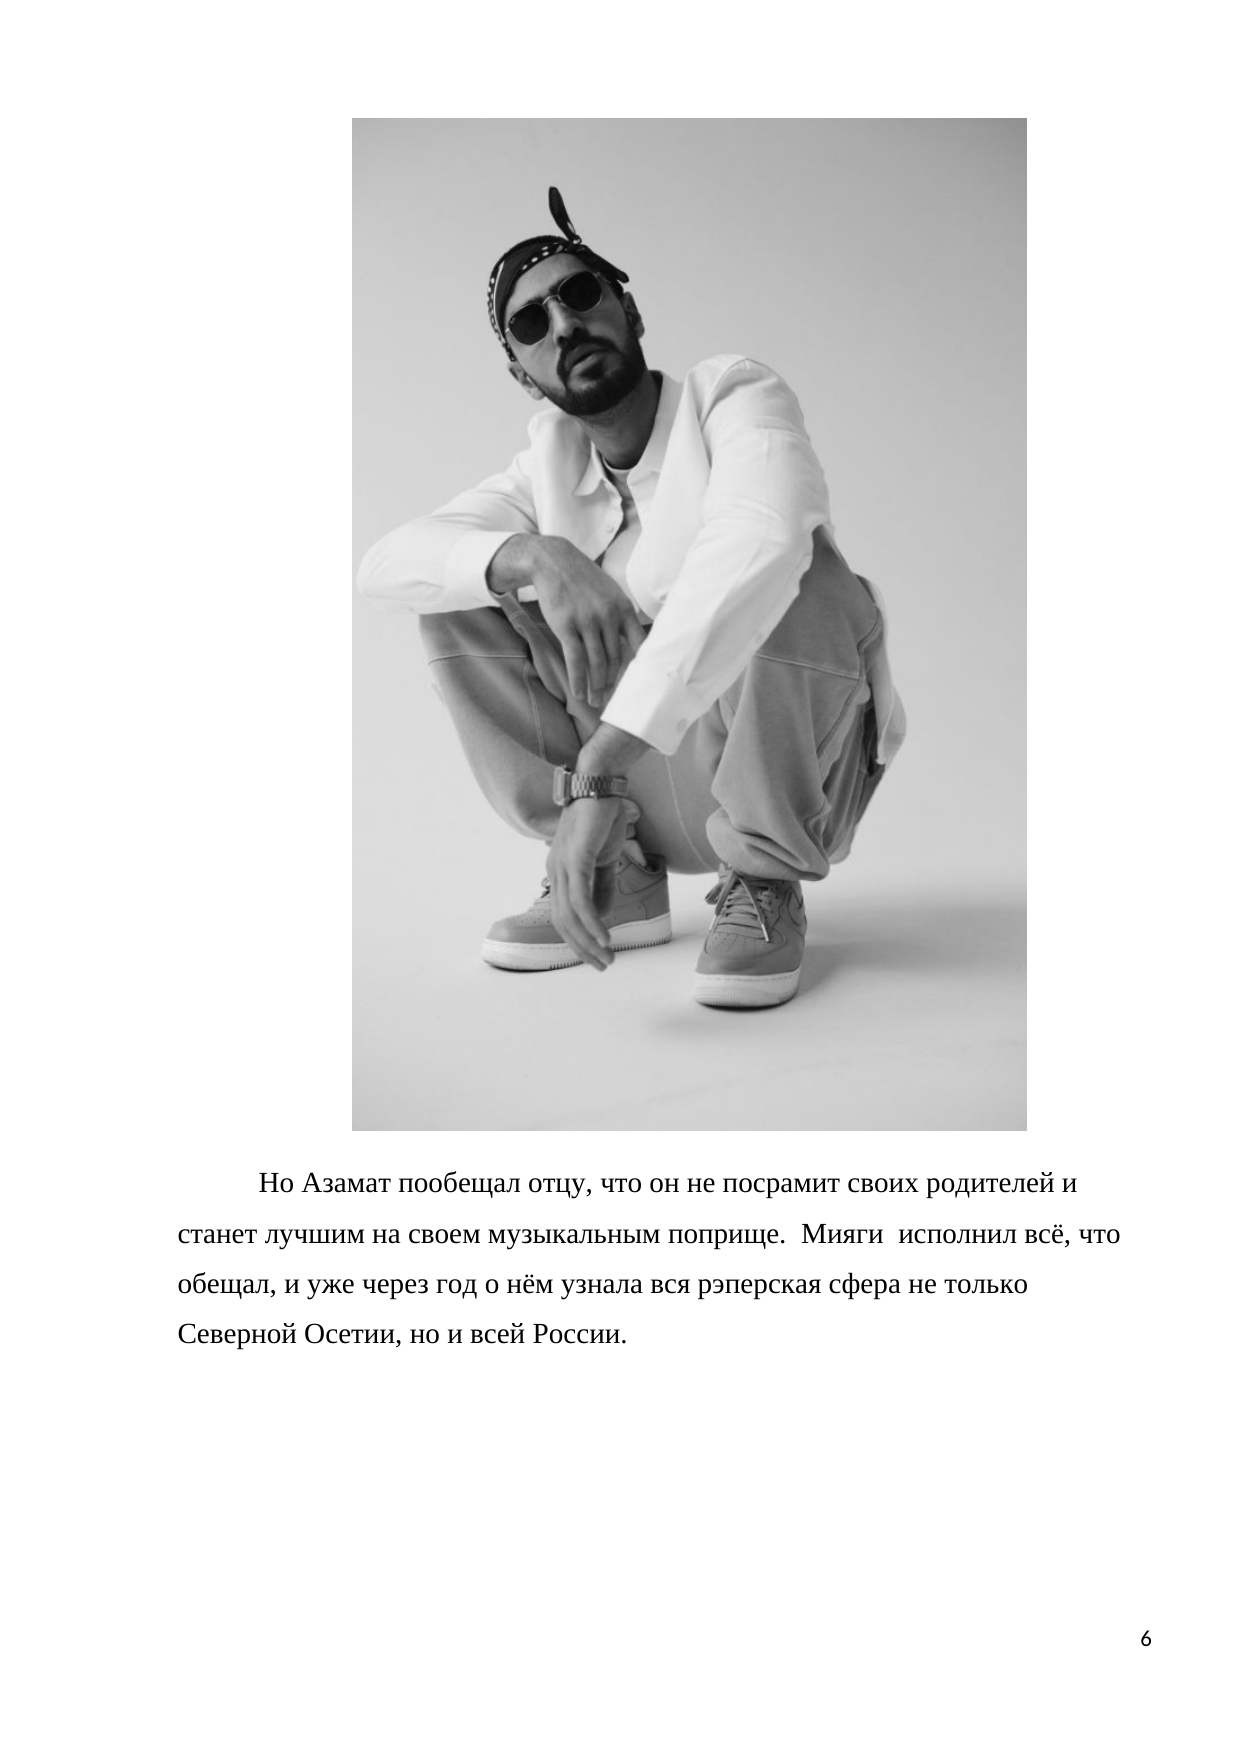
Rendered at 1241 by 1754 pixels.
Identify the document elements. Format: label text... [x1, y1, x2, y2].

text Но Азамат пообещал отцу, что он не посрамит своих родителей и станет лучшим на своем музыкальным поприще. Мияги исполнил всё, что обещал, и уже через год о нём узнала вся рэперская сфера не только Северной Осетии, но и всей России. [177, 1165, 1152, 1350]
picture [352, 118, 1027, 1131]
